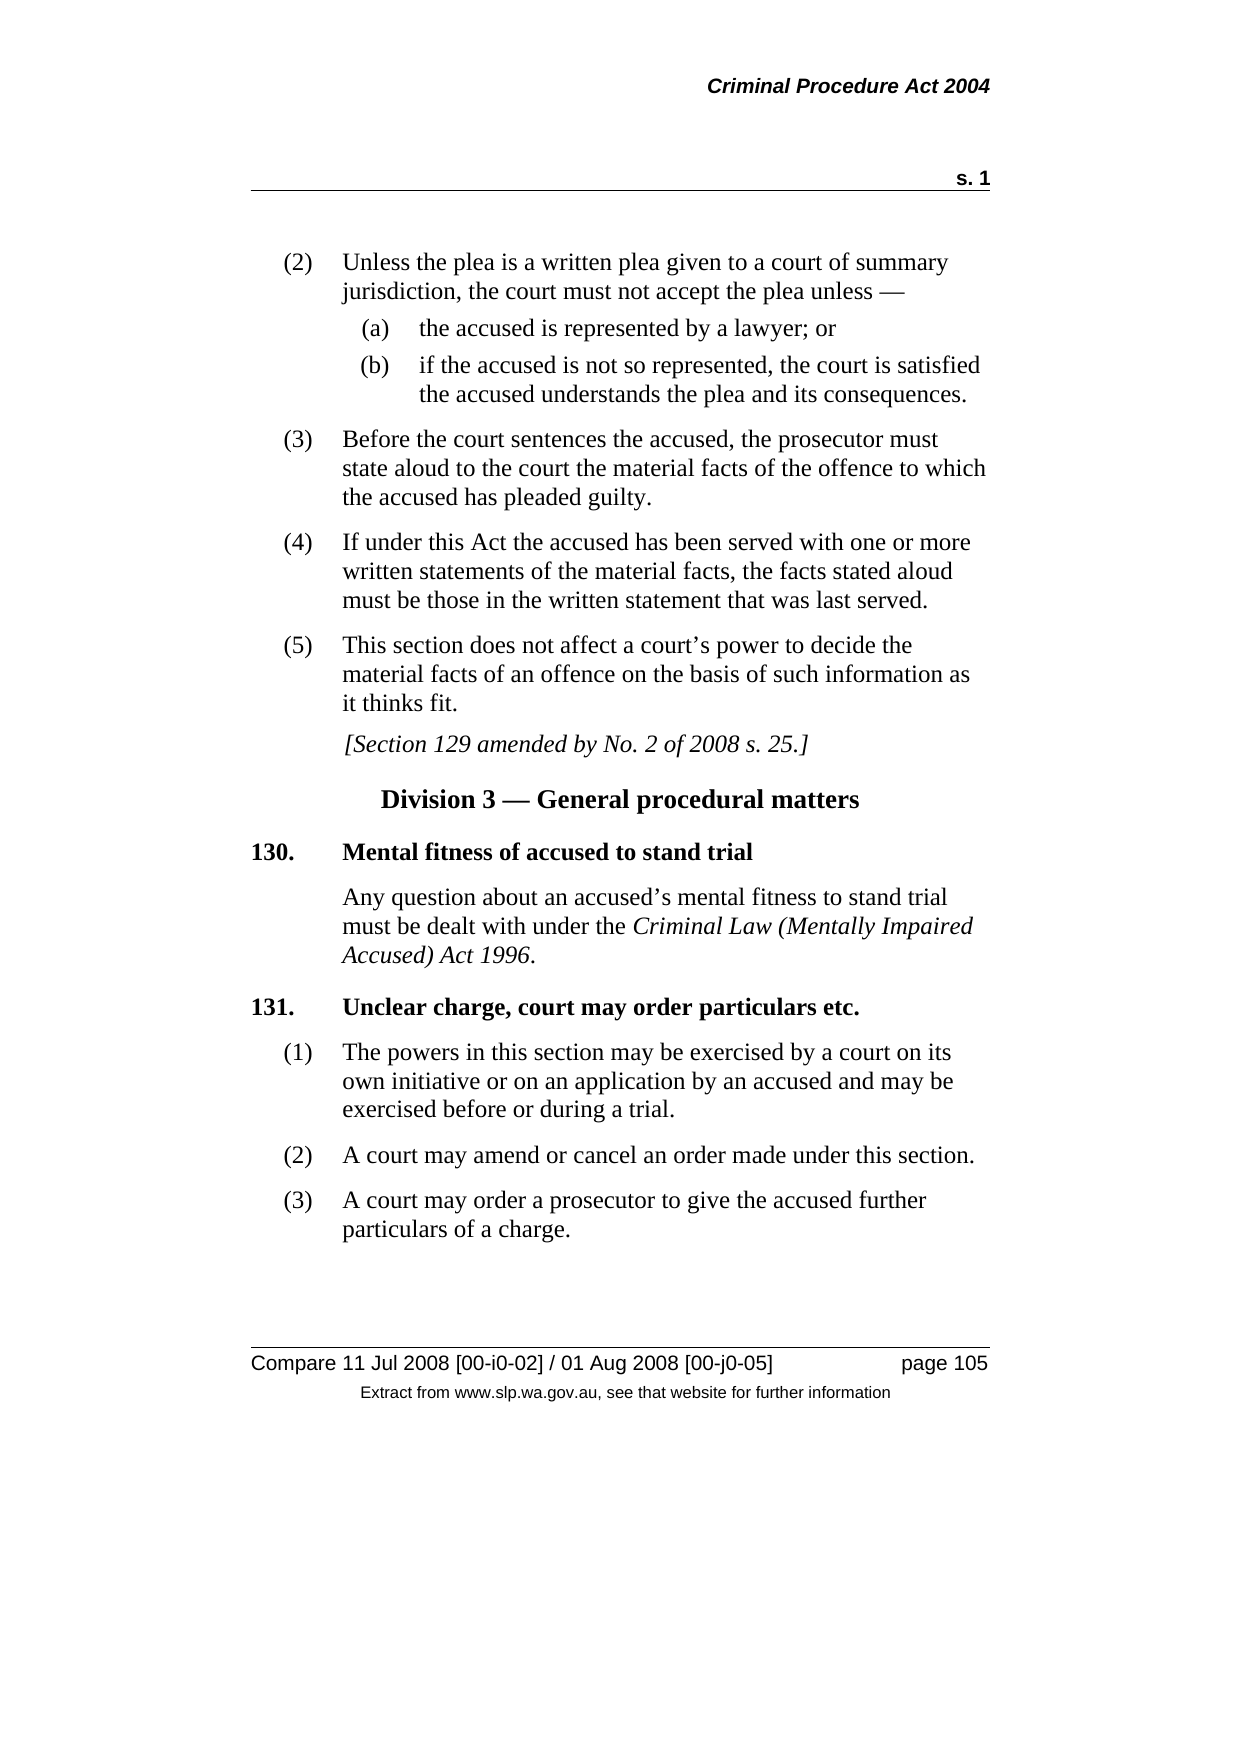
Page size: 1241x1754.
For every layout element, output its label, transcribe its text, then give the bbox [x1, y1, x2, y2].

text (b) if the accused is not so represented, the court is satisfied the accused understands the plea and its consequences. [251, 350, 990, 408]
subtitle 131. Unclear charge, court may order particulars etc. [251, 992, 990, 1020]
text (3) A court may order a prosecutor to give the accused further particulars of a charge. [251, 1185, 990, 1243]
text Any question about an accused’s mental fitness to stand trial must be dealt with under the Criminal Law (Mentally Impaired Accused) Act 1996. [251, 882, 990, 969]
text (a) the accused is represented by a lawyer; or [251, 313, 990, 342]
text (3) Before the court sentences the accused, the prosecutor must state aloud to the court the material facts of the offence to which the accused has pleaded guilty. [251, 424, 990, 511]
text [Section 129 amended by No. 2 of 2008 s. 25.] [251, 729, 990, 758]
subtitle Division 3 — General procedural matters [251, 783, 990, 814]
text (5) This section does not affect a court’s power to decide the material facts of an offence on the basis of such information as it thinks fit. [251, 630, 990, 717]
subtitle 130. Mental fitness of accused to stand trial [251, 837, 990, 866]
text (1) The powers in this section may be exercised by a court on its own initiative or on an application by an accused and may be exercised before or during a trial. [251, 1037, 990, 1123]
text (2) A court may amend or cancel an order made under this section. [251, 1140, 990, 1169]
text (4) If under this Act the accused has been served with one or more written statements of the material facts, the facts stated aloud must be those in the written statement that was last served. [251, 527, 990, 614]
text (2) Unless the plea is a written plea given to a court of summary jurisdiction, the court must not accept the plea unless — [251, 247, 990, 305]
